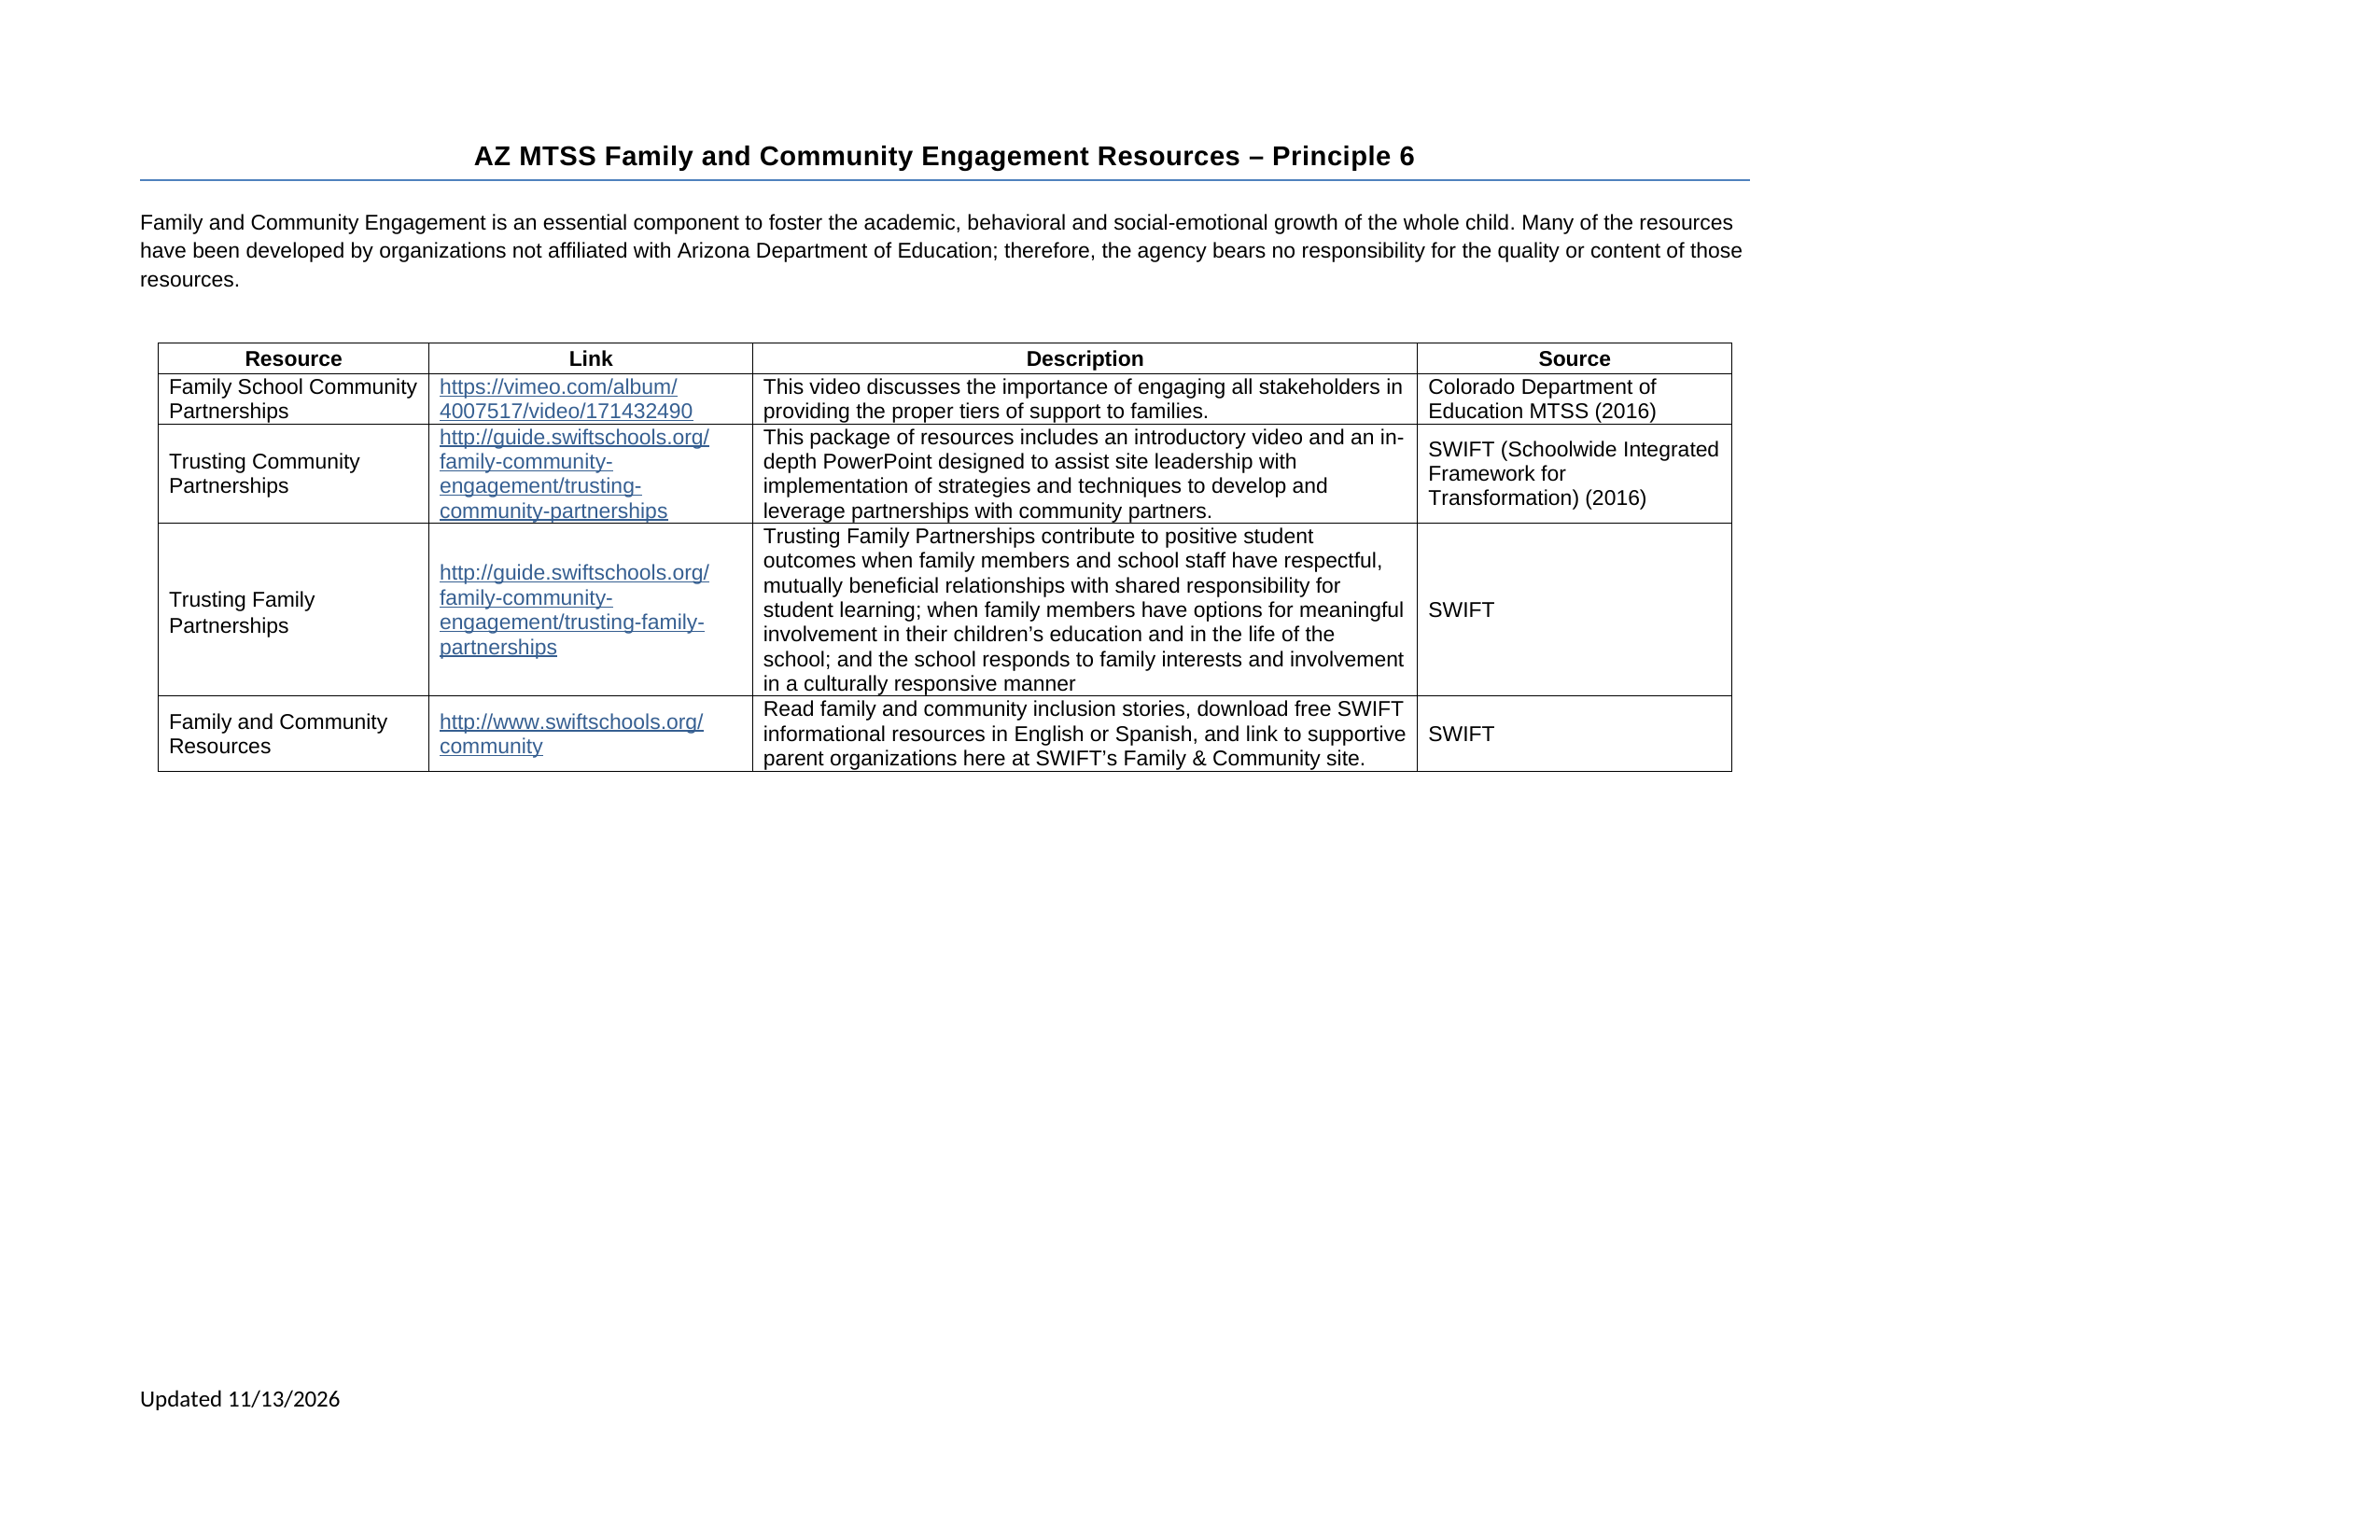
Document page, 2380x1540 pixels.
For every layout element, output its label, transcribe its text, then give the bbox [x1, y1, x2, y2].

table_header Resource [159, 343, 428, 373]
table_cell This video discusses the importance of engaging all stakeholders in providing the proper tiers of support to families. [753, 374, 1417, 423]
table_cell Family and Community Resources [159, 696, 428, 771]
table_cell SWIFT (Schoolwide Integrated Framework for Transformation) (2016) [1418, 425, 1731, 523]
table_cell Trusting Family Partnerships [159, 524, 428, 695]
table_cell http://guide.swiftschools.org/family-community-engagement/trusting-family-partnerships [429, 524, 752, 695]
table_cell http://guide.swiftschools.org/family-community-engagement/trusting-community-partnerships [429, 425, 752, 523]
table_header Source [1418, 343, 1731, 373]
table_cell Trusting Community Partnerships [159, 425, 428, 523]
table_cell SWIFT [1418, 524, 1731, 695]
table_cell Family School Community Partnerships [159, 374, 428, 423]
table_cell https://vimeo.com/album/4007517/video/171432490 [429, 374, 752, 423]
table_cell Colorado Department of Education MTSS (2016) [1418, 374, 1731, 423]
table_cell Trusting Family Partnerships contribute to positive student outcomes when family members and school staff have respectful, mutually beneficial relationships with shared responsibility for student learning; when family members have options for meaningful involvement in their children’s education and in the life of the school; and the school responds to family interests and involvement in a culturally responsive manner [1076, 524, 1417, 695]
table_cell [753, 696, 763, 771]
table_cell http://www.swiftschools.org/community [429, 696, 752, 771]
table_cell SWIFT [1418, 696, 1731, 771]
table_header Link [429, 343, 752, 373]
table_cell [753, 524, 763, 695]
title AZ MTSS Family and Community Engagement Resources – Principle 6 [140, 140, 1750, 179]
subtitle Family and Community Engagement is an essential component to foster the academic, behavioral and social-emotional growth of the whole child. Many of the resources have been developed by organizations not affiliated with Arizona Department of Education; therefore, the agency bears no responsibility for the quality or content of those resources. [140, 210, 1750, 291]
table_cell This package of resources includes an introductory video and an in-depth PowerPoint designed to assist site leadership with implementation of strategies and techniques to develop and leverage partnerships with community partners. [753, 425, 1417, 523]
table_header Description [753, 343, 1417, 373]
